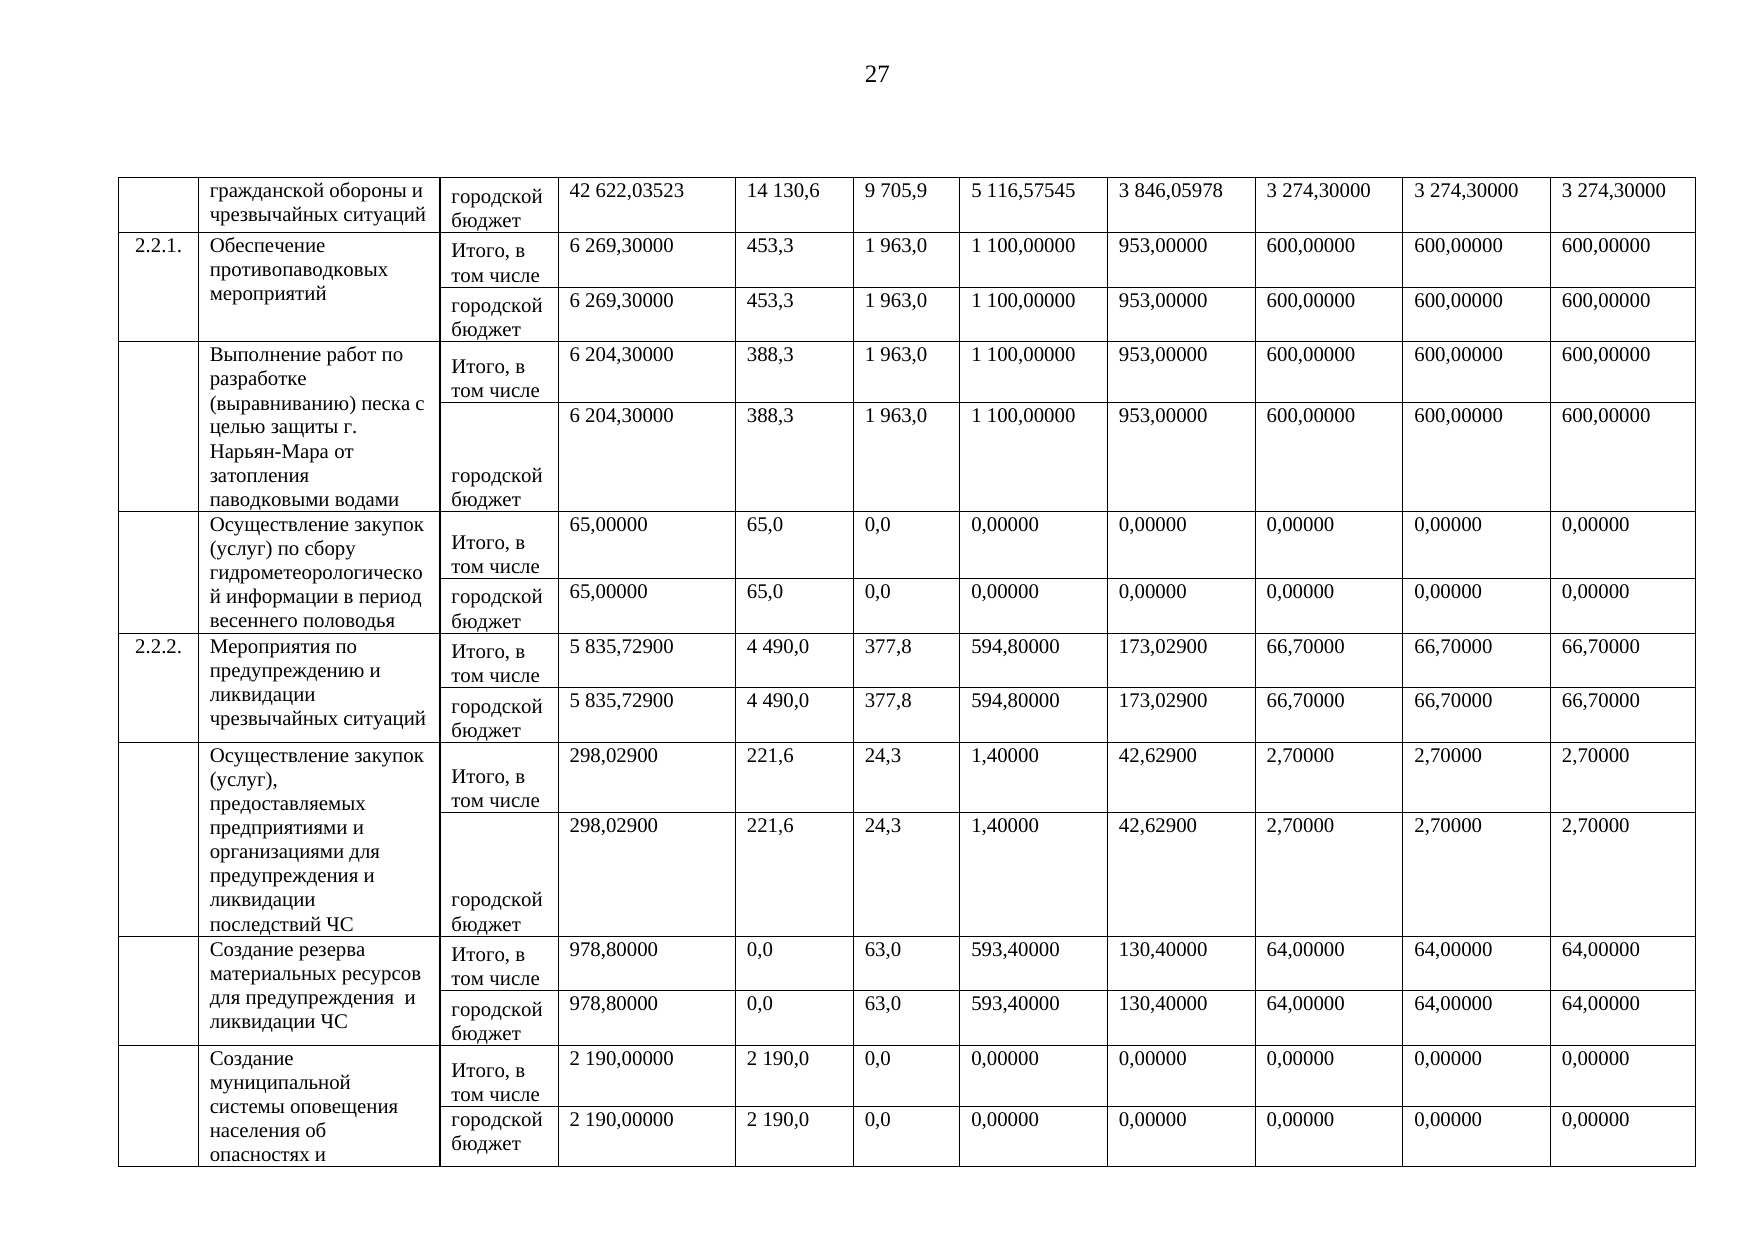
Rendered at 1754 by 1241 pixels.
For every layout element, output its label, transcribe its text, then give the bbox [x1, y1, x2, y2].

table_cell 0,00000 [1551, 579, 1695, 633]
table_cell Создание муниципальной системы оповещения населения об опасностях и чрезвычайных ситуациях [199, 1046, 439, 1166]
table_cell 298,02900 [559, 813, 735, 936]
table_cell 65,0 [736, 512, 853, 578]
table_cell 2,70000 [1551, 813, 1695, 936]
table_cell 0,00000 [960, 1107, 1107, 1166]
table_cell 1 963,0 [854, 233, 959, 287]
table_cell 64,00000 [1403, 991, 1550, 1045]
table_cell 1 963,0 [854, 288, 959, 341]
table_cell [119, 512, 198, 633]
table_cell Обеспечение противопаводковых мероприятий [199, 233, 439, 341]
table_cell 3 274,30000 [1256, 178, 1402, 232]
table_cell 600,00000 [1551, 403, 1695, 511]
table_cell городской бюджет [441, 579, 558, 633]
table_cell 64,00000 [1551, 937, 1695, 990]
table_cell [119, 1046, 198, 1166]
table_cell 64,00000 [1403, 937, 1550, 990]
table_cell 0,0 [854, 579, 959, 633]
table_cell 0,00000 [1403, 1107, 1550, 1166]
table_cell Создание резерва материальных ресурсов для предупреждения и ликвидации ЧС [199, 937, 439, 1045]
table_cell 63,0 [854, 937, 959, 990]
table_cell 953,00000 [1108, 403, 1255, 511]
table_cell 1,40000 [960, 813, 1107, 936]
table_cell 42 622,03523 [559, 178, 735, 232]
table_cell 2,70000 [1256, 813, 1402, 936]
table_cell 1 100,00000 [960, 342, 1107, 402]
table_cell 0,00000 [1256, 579, 1402, 633]
table_cell 5 835,72900 [559, 688, 735, 742]
table_cell 600,00000 [1551, 288, 1695, 341]
table_cell 221,6 [736, 743, 853, 812]
table_cell 0,00000 [1108, 512, 1255, 578]
table_cell 600,00000 [1256, 233, 1402, 287]
table_cell 593,40000 [960, 991, 1107, 1045]
table_cell 1 963,0 [854, 342, 959, 402]
table_cell 2.2. [119, 178, 198, 232]
table_cell 66,70000 [1551, 634, 1695, 687]
table_cell 453,3 [736, 288, 853, 341]
table_cell 600,00000 [1551, 233, 1695, 287]
table_cell 0,00000 [960, 579, 1107, 633]
table_cell городской бюджет [441, 288, 558, 341]
table_cell 42,62900 [1108, 743, 1255, 812]
table_cell городской бюджет [441, 1107, 558, 1166]
table_cell 953,00000 [1108, 233, 1255, 287]
table_cell 6 204,30000 [559, 342, 735, 402]
table_cell 3 274,30000 [1403, 178, 1550, 232]
table_cell Итого, в том числе [441, 512, 558, 578]
table_cell 2 190,0 [736, 1107, 853, 1166]
table_cell 9 705,9 [854, 178, 959, 232]
table_cell 0,00000 [1403, 1046, 1550, 1106]
table_cell 0,00000 [1551, 1107, 1695, 1166]
table_cell 130,40000 [1108, 991, 1255, 1045]
table_cell 6 204,30000 [559, 403, 735, 511]
table_cell 66,70000 [1403, 688, 1550, 742]
table_cell 600,00000 [1256, 342, 1402, 402]
table_cell городской бюджет [441, 688, 558, 742]
table_cell 600,00000 [1403, 288, 1550, 341]
table_cell 388,3 [736, 342, 853, 402]
table_cell 1,40000 [960, 743, 1107, 812]
table_cell [119, 342, 198, 511]
table_cell Мероприятия по предупреждению и ликвидации чрезвычайных ситуаций [199, 634, 439, 742]
table_cell 2,70000 [1256, 743, 1402, 812]
table_cell 0,0 [854, 1107, 959, 1166]
table_cell 2 190,0 [736, 1046, 853, 1106]
table_cell [119, 743, 198, 936]
table_cell 600,00000 [1256, 403, 1402, 511]
table_cell 453,3 [736, 233, 853, 287]
table_cell 978,80000 [559, 937, 735, 990]
table_cell Итого, в том числе [441, 233, 558, 287]
table_cell Итого, в том числе [441, 634, 558, 687]
table_cell 953,00000 [1108, 342, 1255, 402]
table_cell 0,00000 [1256, 1046, 1402, 1106]
table_cell 5 116,57545 [960, 178, 1107, 232]
table_cell 594,80000 [960, 688, 1107, 742]
table_cell 64,00000 [1256, 991, 1402, 1045]
table_cell 65,00000 [559, 512, 735, 578]
table_cell 0,00000 [960, 1046, 1107, 1106]
table_cell 0,00000 [1256, 1107, 1402, 1166]
table_cell 3 846,05978 [1108, 178, 1255, 232]
table_cell 0,0 [736, 937, 853, 990]
table_cell 63,0 [854, 991, 959, 1045]
table_cell 978,80000 [559, 991, 735, 1045]
table_cell Выполнение работ по разработке (выравниванию) песка с целью защиты г. Нарьян-Мара от затопления паводковыми водами [199, 342, 439, 511]
table_cell 1 963,0 [854, 403, 959, 511]
table_cell 0,00000 [1551, 512, 1695, 578]
table_cell Осуществление закупок (услуг) по сбору гидрометеорологической информации в период весеннего половодья [199, 512, 439, 633]
table_cell 0,00000 [1108, 1046, 1255, 1106]
table_cell 0,00000 [1108, 1107, 1255, 1166]
table_cell Итого, в том числе [441, 1046, 558, 1106]
table_cell 14 130,6 [736, 178, 853, 232]
table_cell 2 190,00000 [559, 1046, 735, 1106]
table_cell 298,02900 [559, 743, 735, 812]
table_cell 0,00000 [1551, 1046, 1695, 1106]
table_cell городской бюджет [441, 178, 558, 232]
table_cell 0,00000 [1403, 579, 1550, 633]
table_cell [119, 937, 198, 1045]
table_cell 24,3 [854, 813, 959, 936]
table_cell городской бюджет [441, 991, 558, 1045]
table_cell 2.2.1. [119, 233, 198, 341]
table_cell Итого, в том числе [441, 937, 558, 990]
table_cell Итого, в том числе [441, 342, 558, 402]
table_cell 173,02900 [1108, 688, 1255, 742]
table_cell 4 490,0 [736, 634, 853, 687]
table_cell городской бюджет [441, 813, 558, 936]
table_cell Итого, в том числе [441, 743, 558, 812]
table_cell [199, 178, 439, 232]
table_cell 6 269,30000 [559, 233, 735, 287]
table_cell 0,0 [854, 1046, 959, 1106]
table_cell 64,00000 [1551, 991, 1695, 1045]
table_cell 65,0 [736, 579, 853, 633]
table_cell 221,6 [736, 813, 853, 936]
table_cell 66,70000 [1256, 688, 1402, 742]
table_cell 600,00000 [1403, 233, 1550, 287]
table_cell 3 274,30000 [1551, 178, 1695, 232]
table_cell 0,00000 [1256, 512, 1402, 578]
table_cell 5 835,72900 [559, 634, 735, 687]
table_cell 66,70000 [1551, 688, 1695, 742]
table_cell 600,00000 [1256, 288, 1402, 341]
table_cell 66,70000 [1403, 634, 1550, 687]
table_cell 173,02900 [1108, 634, 1255, 687]
table_cell 2,70000 [1403, 743, 1550, 812]
table_cell 0,00000 [1403, 512, 1550, 578]
table_cell 2,70000 [1551, 743, 1695, 812]
table_cell 953,00000 [1108, 288, 1255, 341]
table_cell 594,80000 [960, 634, 1107, 687]
table_cell 65,00000 [559, 579, 735, 633]
table_cell 377,8 [854, 688, 959, 742]
table_cell 0,00000 [1108, 579, 1255, 633]
table_cell 593,40000 [960, 937, 1107, 990]
table_cell 1 100,00000 [960, 403, 1107, 511]
table_cell 0,0 [736, 991, 853, 1045]
table_cell 4 490,0 [736, 688, 853, 742]
table_cell 1 100,00000 [960, 288, 1107, 341]
table_cell 2.2.2. [119, 634, 198, 742]
table_cell 377,8 [854, 634, 959, 687]
table_cell городской бюджет [441, 403, 558, 511]
table_cell 42,62900 [1108, 813, 1255, 936]
table_cell 600,00000 [1403, 342, 1550, 402]
table_cell 0,00000 [960, 512, 1107, 578]
table_cell 2 190,00000 [559, 1107, 735, 1166]
table_cell 24,3 [854, 743, 959, 812]
table_cell 66,70000 [1256, 634, 1402, 687]
table_cell 64,00000 [1256, 937, 1402, 990]
table_cell 2,70000 [1403, 813, 1550, 936]
table_cell 388,3 [736, 403, 853, 511]
table_cell 130,40000 [1108, 937, 1255, 990]
table_cell 0,0 [854, 512, 959, 578]
table_cell Осуществление закупок (услуг), предоставляемых предприятиями и организациями для предупреждения и ликвидации последствий ЧС [199, 743, 439, 936]
table_cell 6 269,30000 [559, 288, 735, 341]
table_cell 600,00000 [1551, 342, 1695, 402]
table_cell 1 100,00000 [960, 233, 1107, 287]
table_cell 600,00000 [1403, 403, 1550, 511]
